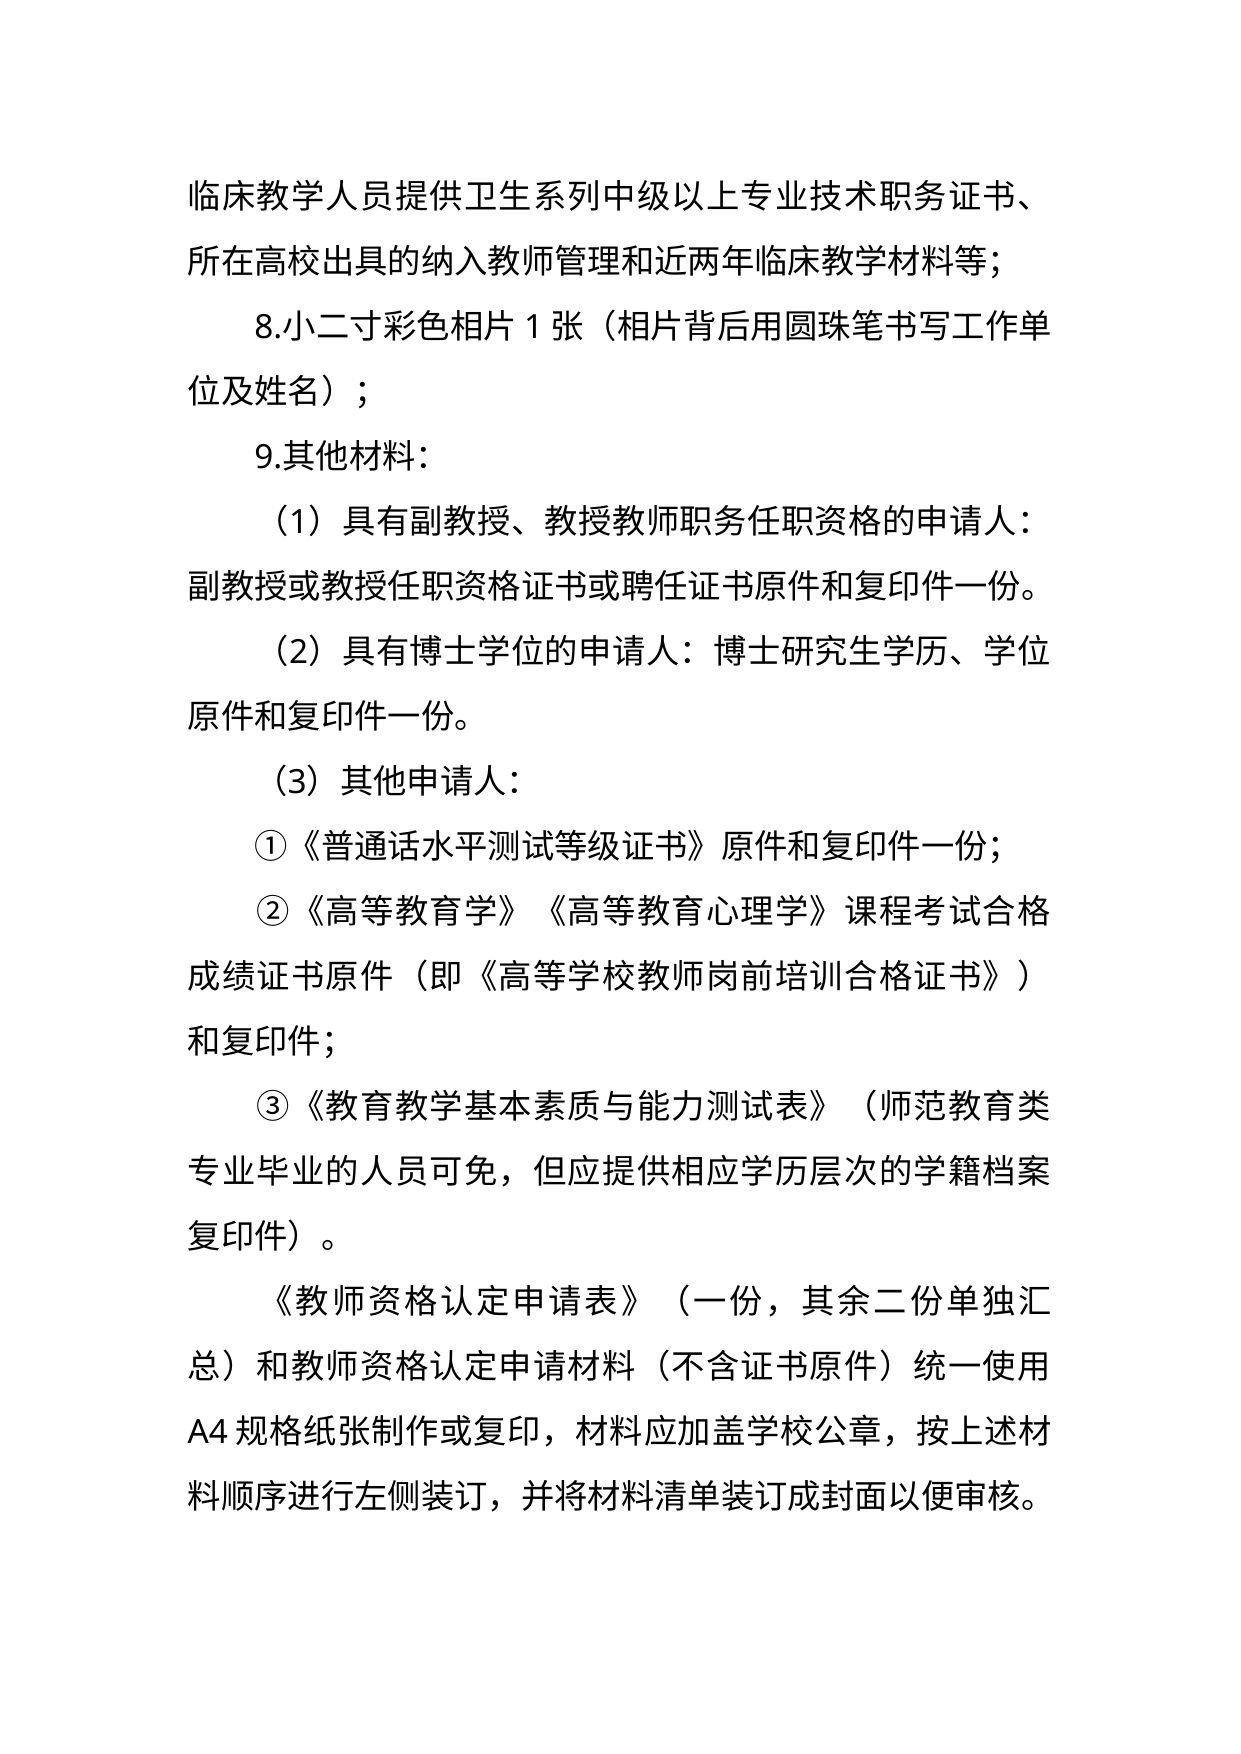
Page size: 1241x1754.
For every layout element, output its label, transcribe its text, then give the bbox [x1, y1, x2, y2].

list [187, 162, 1053, 292]
text （2）具有博士学位的申请人：博士研究生学历、学位原件和复印件一份。 [187, 617, 1053, 747]
text ①《普通话水平测试等级证书》原件和复印件一份； [187, 812, 1053, 877]
text ②《高等教育学》《高等教育心理学》课程考试合格成绩证书原件（即《高等学校教师岗前培训合格证书》）和复印件； [187, 877, 1053, 1072]
text 9.其他材料： [187, 422, 1053, 487]
text （3）其他申请人： [187, 747, 1053, 812]
list 8.小二寸彩色相片1张（相片背后用圆珠笔书写工作单位及姓名）； [187, 292, 1053, 422]
text （1）具有副教授、教授教师职务任职资格的申请人：副教授或教授任职资格证书或聘任证书原件和复印件一份。 [187, 487, 1053, 617]
text ③《教育教学基本素质与能力测试表》（师范教育类专业毕业的人员可免，但应提供相应学历层次的学籍档案复印件）。 [187, 1072, 1053, 1267]
text 《教师资格认定申请表》（一份，其余二份单独汇总）和教师资格认定申请材料（不含证书原件）统一使用A4规格纸张制作或复印，材料应加盖学校公章，按上述材料顺序进行左侧装订，并将材料清单装订成封面以便审核。 [187, 1267, 1053, 1527]
